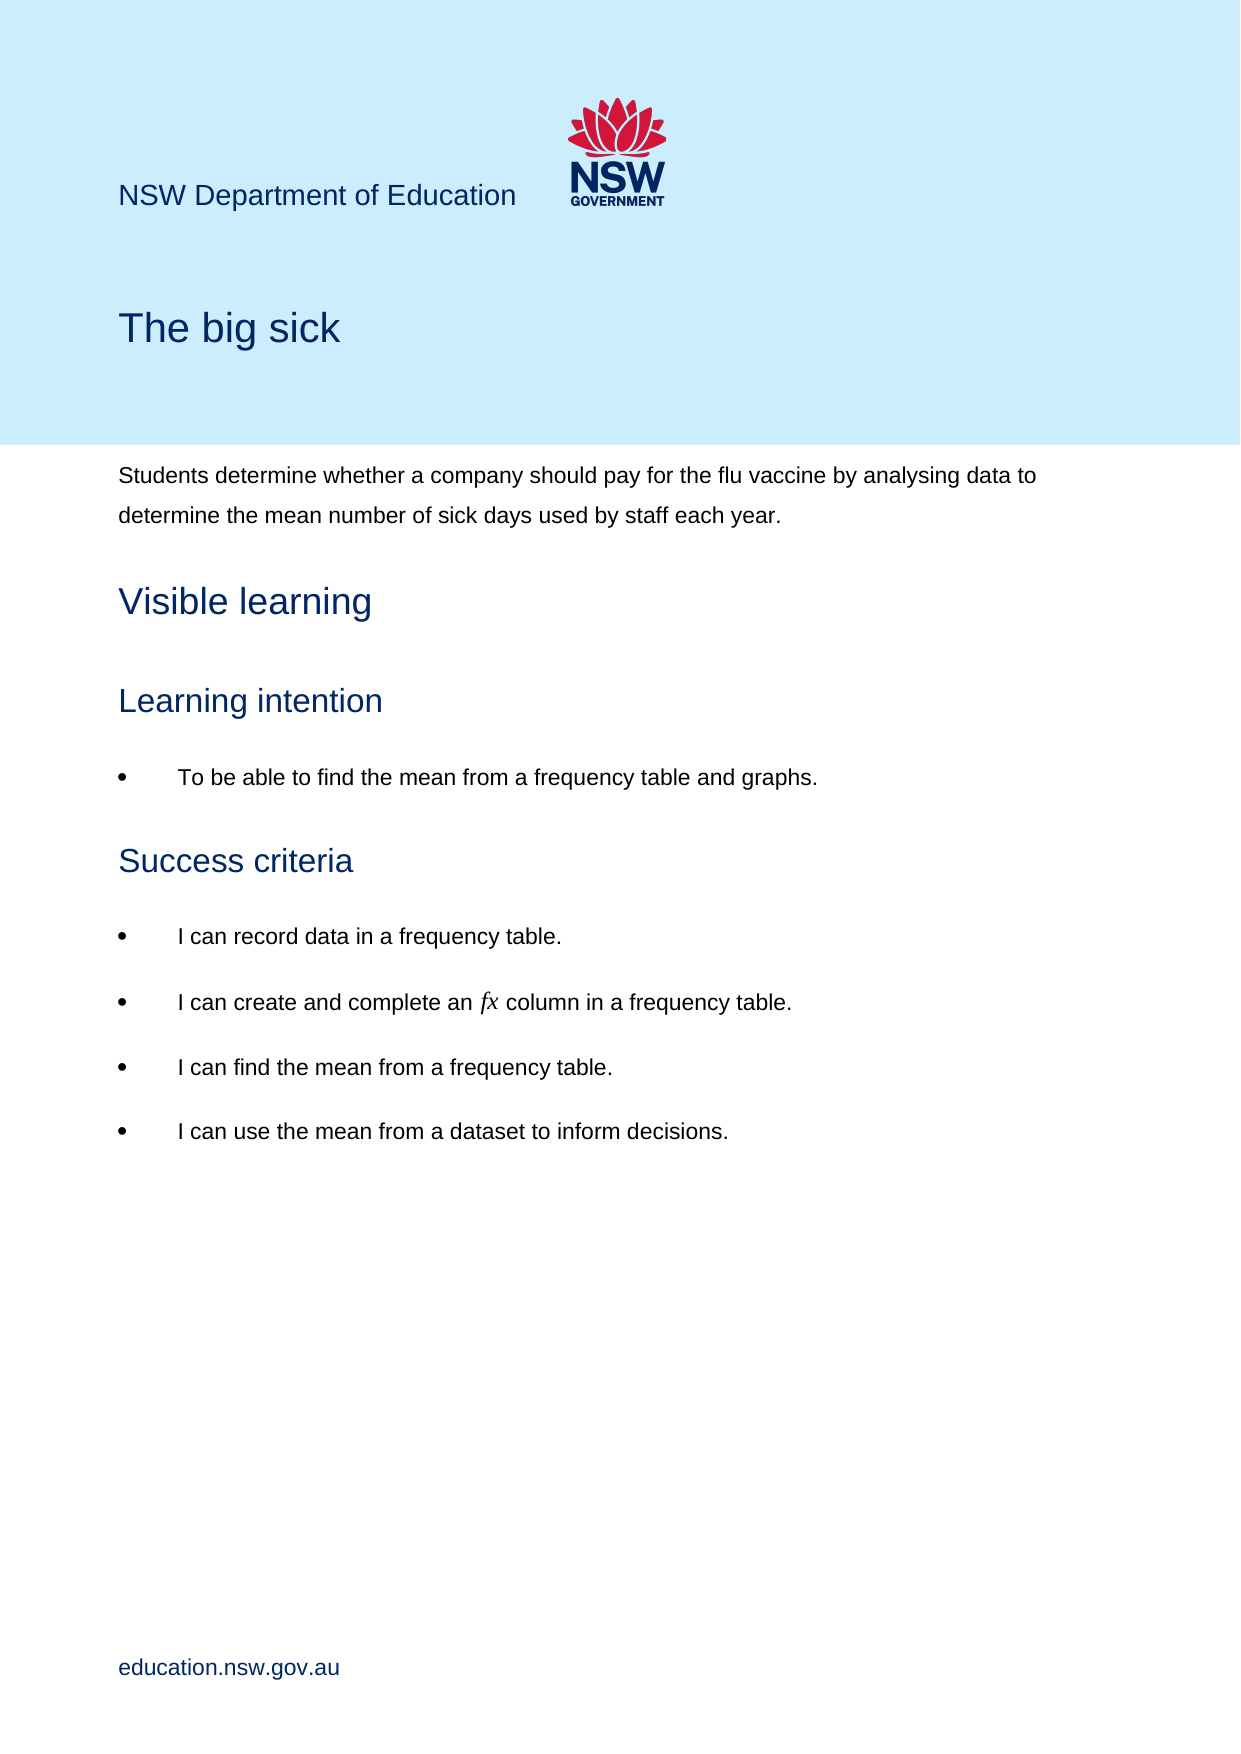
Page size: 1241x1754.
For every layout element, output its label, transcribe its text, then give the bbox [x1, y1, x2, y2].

list I can find the mean from a frequency table. [118, 1053, 1122, 1080]
subtitle Visible learning [118, 579, 1122, 622]
picture [568, 98, 667, 206]
list I can record data in a frequency table. [118, 923, 1122, 950]
subtitle Learning intention [118, 681, 1122, 719]
text Students determine whether a company should pay for the flu vaccine by analysing data to determine the mean number of sick days used by staff each year. [118, 462, 1122, 528]
subtitle Success criteria [118, 841, 1122, 879]
list I can create and complete an column in a frequency table. [118, 988, 1122, 1015]
list I can use the mean from a dataset to inform decisions. [118, 1118, 1122, 1144]
list To be able to find the mean from a frequency table and graphs. [118, 764, 1122, 790]
subtitle The big sick [118, 303, 1122, 351]
